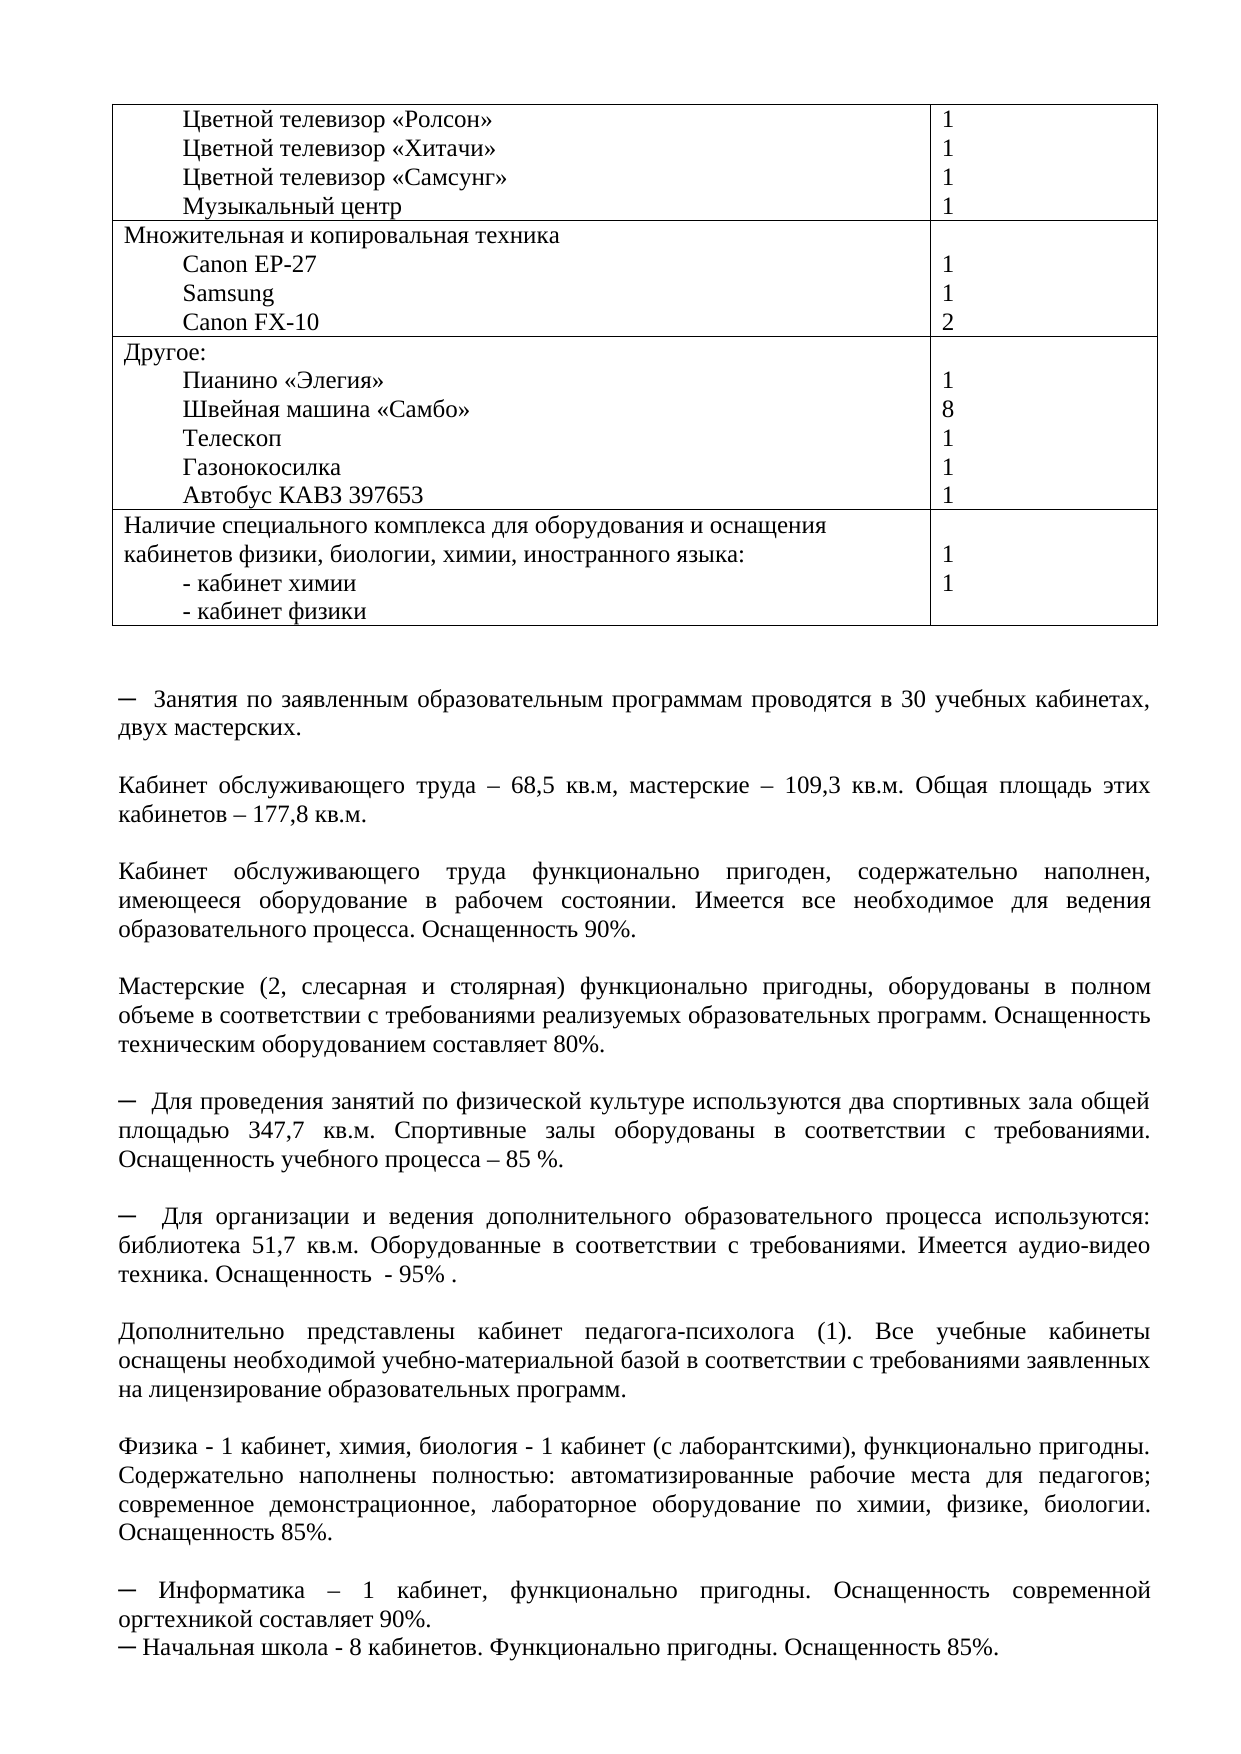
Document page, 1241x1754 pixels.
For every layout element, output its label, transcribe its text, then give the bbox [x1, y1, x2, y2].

table_cell Другое: Пианино «Элегия» Швейная машина «Самбо» Телескоп Газонокосилка Автобус КАВЗ 397653 [113, 337, 930, 509]
text ─ Информатика – 1 кабинет, функционально пригодны. Оснащенность современной оргтехникой составляет 90%. [118, 1575, 1152, 1632]
text Кабинет обслуживающего труда функционально пригоден, содержательно наполнен, имеющееся оборудование в рабочем состоянии. Имеется все необходимое для ведения образовательного процесса. Оснащенность 90%. [118, 856, 1152, 942]
table_cell Множительная и копировальная техника Canon EP-27 Samsung Canon FX-10 [113, 221, 930, 336]
text Физика - 1 кабинет, химия, биология - 1 кабинет (с лаборантскими), функционально пригодны. Содержательно наполнены полностью: автоматизированные рабочие места для педагогов; современное демонстрационное, лабораторное оборудование по химии, физике, биологии. Оснащенность 85%. [118, 1431, 1152, 1546]
table_cell 1 1 2 [931, 221, 1157, 336]
table_cell 1 8 1 1 1 [931, 337, 1157, 509]
table_cell 2 1 1 1 1 1 [931, 105, 1157, 219]
text Дополнительно представлены кабинет педагога-психолога (1). Все учебные кабинеты оснащены необходимой учебно-материальной базой в соответствии с требованиями заявленных на лицензирование образовательных программ. [118, 1316, 1152, 1402]
table_cell 1 1 [931, 510, 1157, 625]
text Кабинет обслуживающего труда – 68,5 кв.м, мастерские – 109,3 кв.м. Общая площадь этих кабинетов – 177,8 кв.м. [118, 770, 1152, 827]
text ─ Для организации и ведения дополнительного образовательного процесса используются: библиотека 51,7 кв.м. Оборудованные в соответствии с требованиями. Имеется аудио-видео техника. Оснащенность - 95% . [118, 1201, 1152, 1287]
text ─ Начальная школа - 8 кабинетов. Функционально пригодны. Оснащенность 85%. [118, 1632, 1152, 1661]
text Мастерские (2, слесарная и столярная) функционально пригодны, оборудованы в полном объеме в соответствии с требованиями реализуемых образовательных программ. Оснащенность техническим оборудованием составляет 80%. [118, 971, 1152, 1057]
text ─ Занятия по заявленным образовательным программам проводятся в 30 учебных кабинетах, двух мастерских. [118, 684, 1152, 741]
table_cell Наличие специального комплекса для оборудования и оснащения кабинетов физики, биологии, химии, иностранного языка: - кабинет химии - кабинет физики [113, 510, 930, 625]
text ─ Для проведения занятий по физической культуре используются два спортивных зала общей площадью 347,7 кв.м. Спортивные залы оборудованы в соответствии с требованиями. Оснащенность учебного процесса – 85 %. [118, 1086, 1152, 1172]
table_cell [113, 105, 930, 219]
